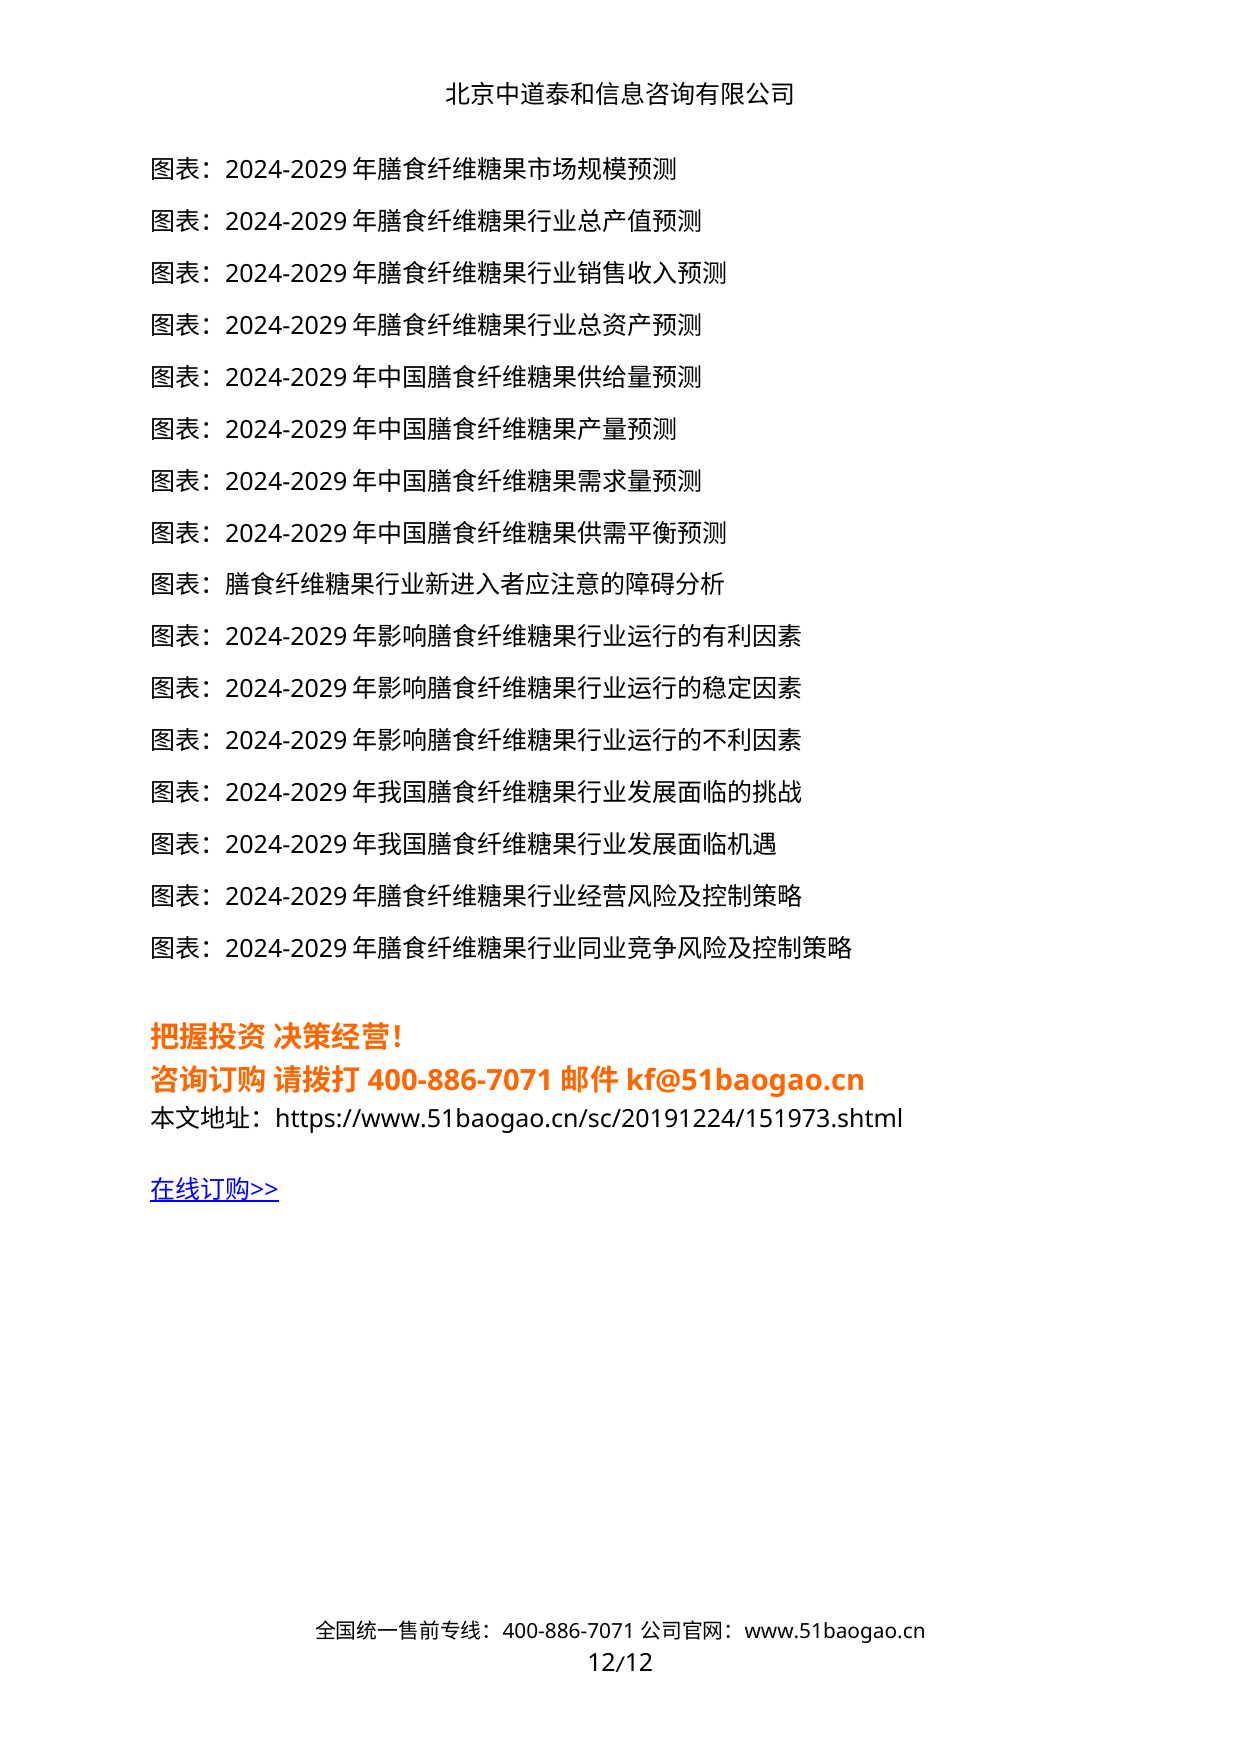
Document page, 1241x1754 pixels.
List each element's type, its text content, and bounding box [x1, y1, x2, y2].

text 在线订购>> [150, 1135, 1090, 1205]
text 图表：2024-2029年中国膳食纤维糖果供给量预测 [150, 357, 1090, 394]
text 图表：2024-2029年膳食纤维糖果行业销售收入预测 [150, 254, 1090, 290]
text 图表：2024-2029年影响膳食纤维糖果行业运行的稳定因素 [150, 669, 1090, 705]
text 图表：2024-2029年我国膳食纤维糖果行业发展面临的挑战 [150, 772, 1090, 809]
text 图表：2024-2029年中国膳食纤维糖果产量预测 [150, 409, 1090, 446]
text 图表：2024-2029年影响膳食纤维糖果行业运行的不利因素 [150, 721, 1090, 757]
text 图表：2024-2029年膳食纤维糖果行业总产值预测 [150, 202, 1090, 238]
text 图表：2024-2029年膳食纤维糖果行业同业竞争风险及控制策略 [150, 928, 1090, 964]
text 图表：2024-2029年膳食纤维糖果行业经营风险及控制策略 [150, 876, 1090, 912]
text 图表：膳食纤维糖果行业新进入者应注意的障碍分析 [150, 565, 1090, 601]
text 图表：2024-2029年影响膳食纤维糖果行业运行的有利因素 [150, 617, 1090, 653]
text 图表：2024-2029年膳食纤维糖果行业总资产预测 [150, 306, 1090, 342]
text 图表：2024-2029年中国膳食纤维糖果需求量预测 [150, 461, 1090, 497]
text 把握投资 决策经营！咨询订购 请拨打 400-886-7071 邮件 kf@51baogao.cn本文地址：https://www.51baogao.cn/sc/20191224/151973.shtml [150, 980, 1090, 1135]
text 图表：2024-2029年中国膳食纤维糖果供需平衡预测 [150, 513, 1090, 549]
text 图表：2024-2029年膳食纤维糖果市场规模预测 [150, 150, 1090, 186]
text 图表：2024-2029年我国膳食纤维糖果行业发展面临机遇 [150, 824, 1090, 861]
